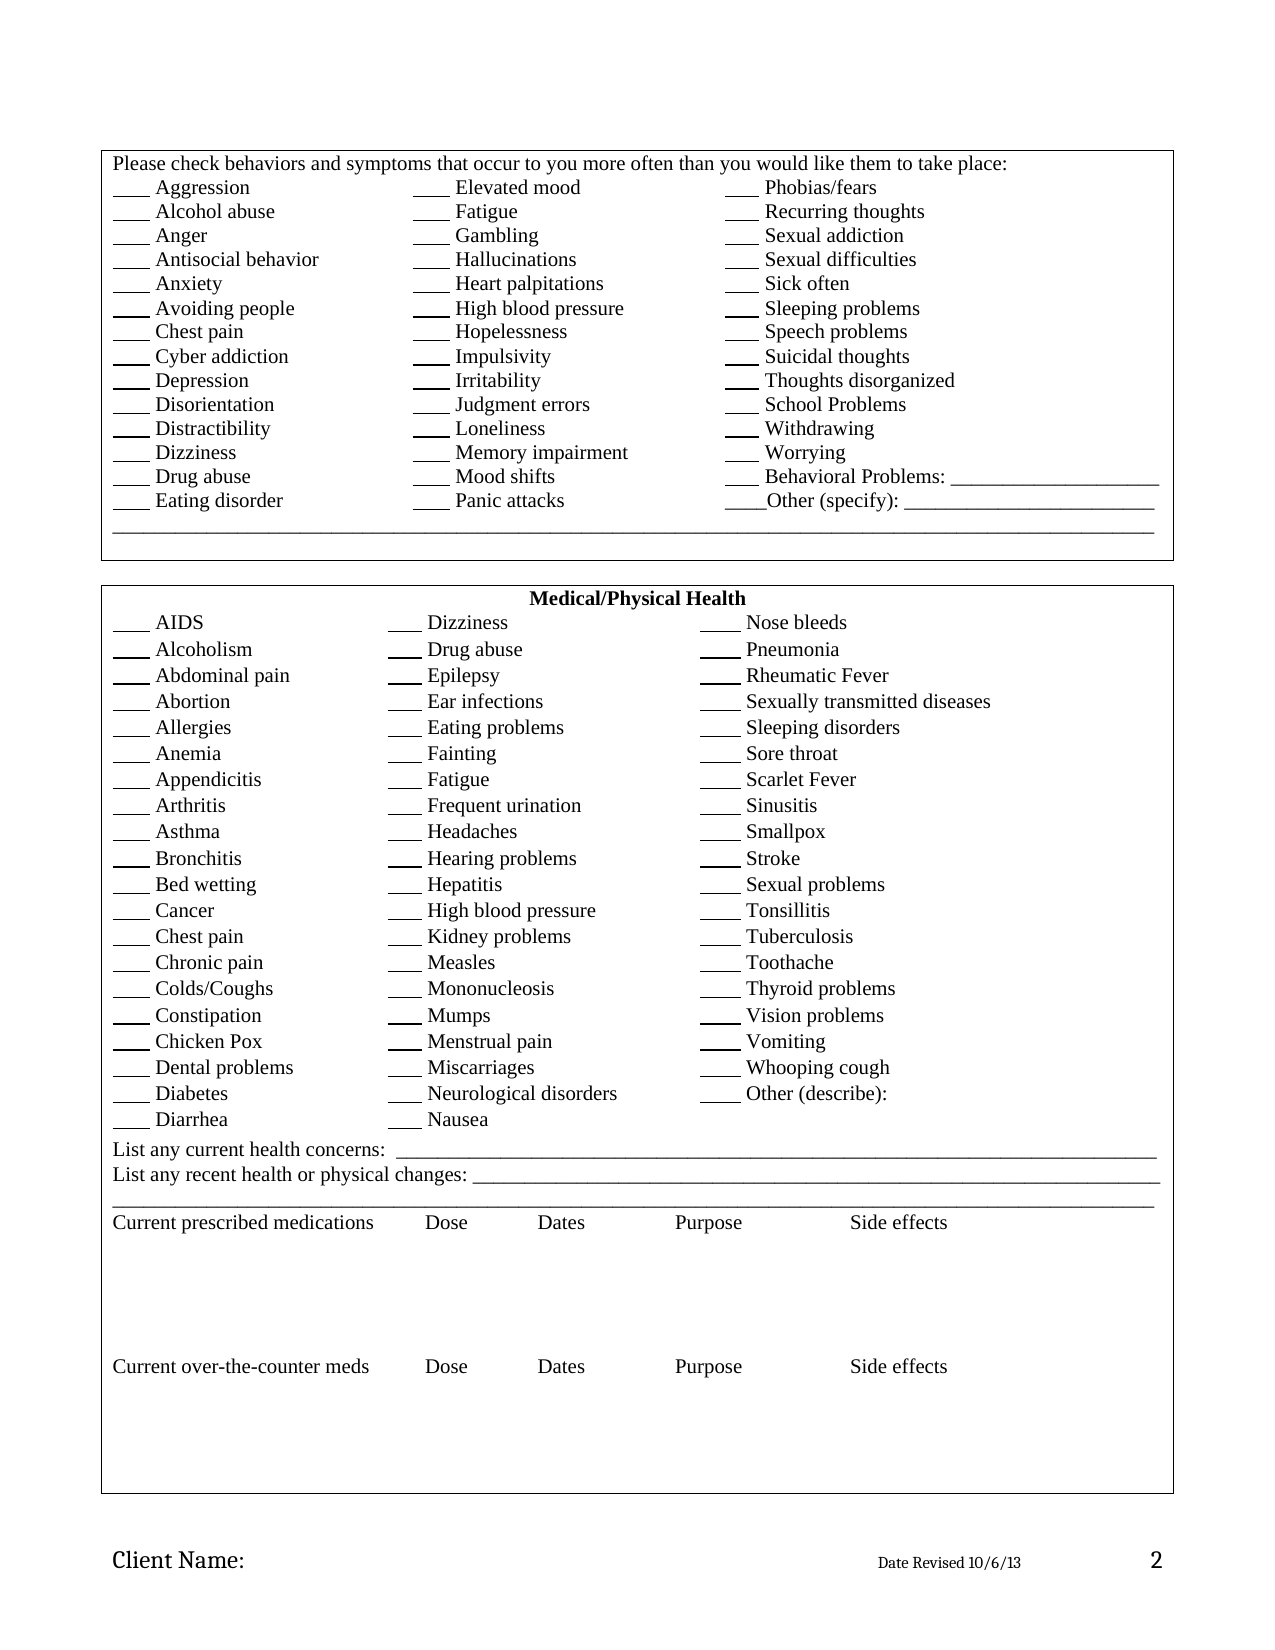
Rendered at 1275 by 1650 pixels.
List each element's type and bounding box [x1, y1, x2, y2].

table_header [102, 586, 1173, 1493]
table_header [102, 151, 1173, 560]
